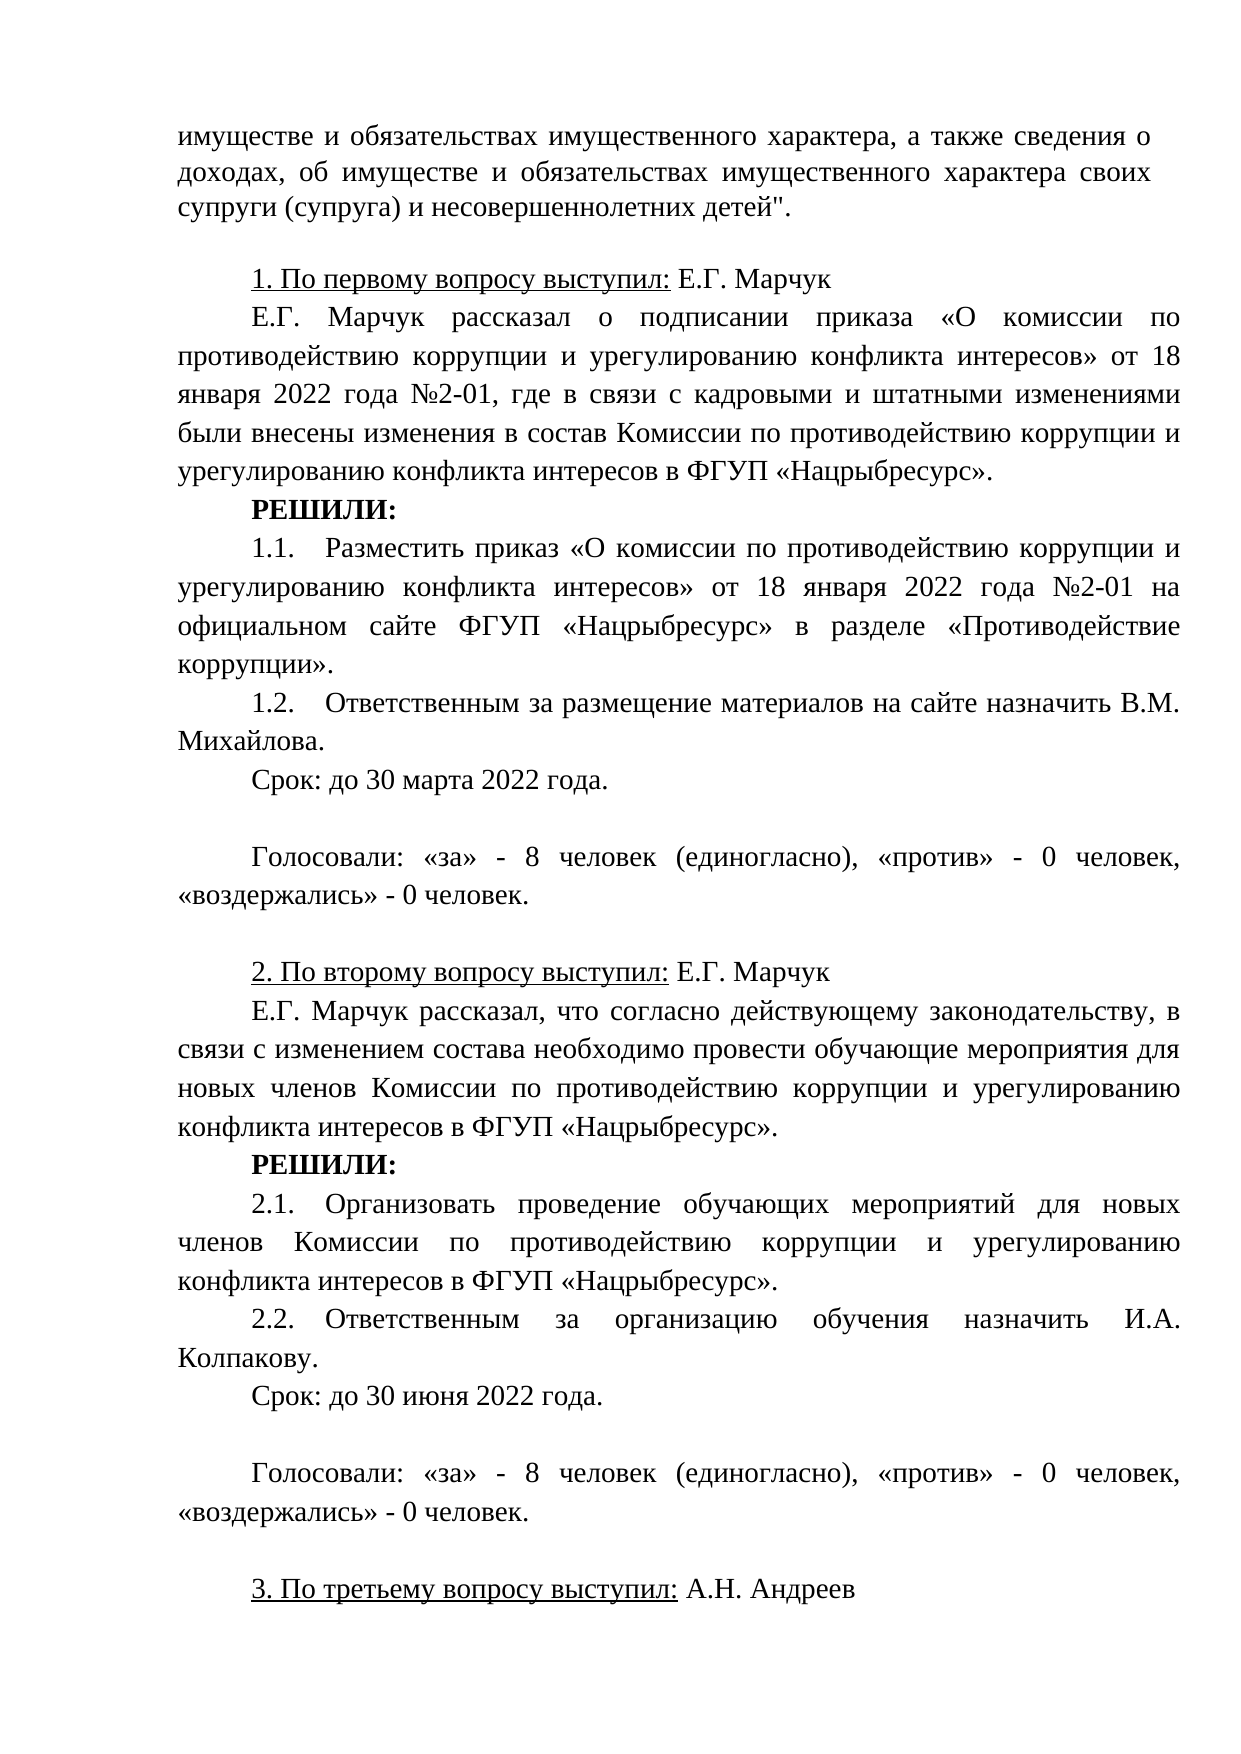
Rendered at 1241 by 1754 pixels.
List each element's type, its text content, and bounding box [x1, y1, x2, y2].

text 1. По первому вопросу выступил: Е.Г. Марчук [177, 261, 1181, 294]
text Е.Г. Марчук рассказал о подписании приказа «О комиссии по противодействию коррупции и урегулированию конфликта интересов» от 18 января 2022 года №2-01, где в связи с кадровыми и штатными изменениями были внесены изменения в состав Комиссии по противодействию коррупции и урегулированию конфликта интересов в ФГУП «Нацрыбресурс». [177, 299, 1181, 487]
list Голосовали: «за» - 8 человек (единогласно), «против» - 0 человек, «воздержались» - 0 человек. [177, 839, 1181, 911]
list Ответственным за размещение материалов на сайте назначить В.М. Михайлова. [177, 685, 1181, 757]
text 2. По второму вопросу выступил: Е.Г. Марчук [177, 954, 1181, 988]
list Организовать проведение обучающих мероприятий для новых членов Комиссии по противодействию коррупции и урегулированию конфликта интересов в ФГУП «Нацрыбресурс». [177, 1186, 1181, 1296]
list Срок: до 30 марта 2022 года. [251, 762, 1181, 795]
text 3. По третьему вопросу выступил: А.Н. Андреев [177, 1571, 1181, 1605]
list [177, 118, 1152, 223]
text РЕШИЛИ: [177, 492, 1181, 526]
list Разместить приказ «О комиссии по противодействию коррупции и урегулированию конфликта интересов» от 18 января 2022 года №2-01 на официальном сайте ФГУП «Нацрыбресурс» в разделе «Противодействие коррупции». [177, 531, 1181, 680]
text РЕШИЛИ: [177, 1147, 1181, 1181]
text Срок: до 30 июня 2022 года. [177, 1378, 1181, 1412]
text Е.Г. Марчук рассказал, что согласно действующему законодательству, в связи с изменением состава необходимо провести обучающие мероприятия для новых членов Комиссии по противодействию коррупции и урегулированию конфликта интересов в ФГУП «Нацрыбресурс». [177, 993, 1181, 1142]
list Голосовали: «за» - 8 человек (единогласно), «против» - 0 человек, «воздержались» - 0 человек. [177, 1456, 1181, 1528]
list Ответственным за организацию обучения назначить И.А. Колпакову. [177, 1301, 1181, 1373]
